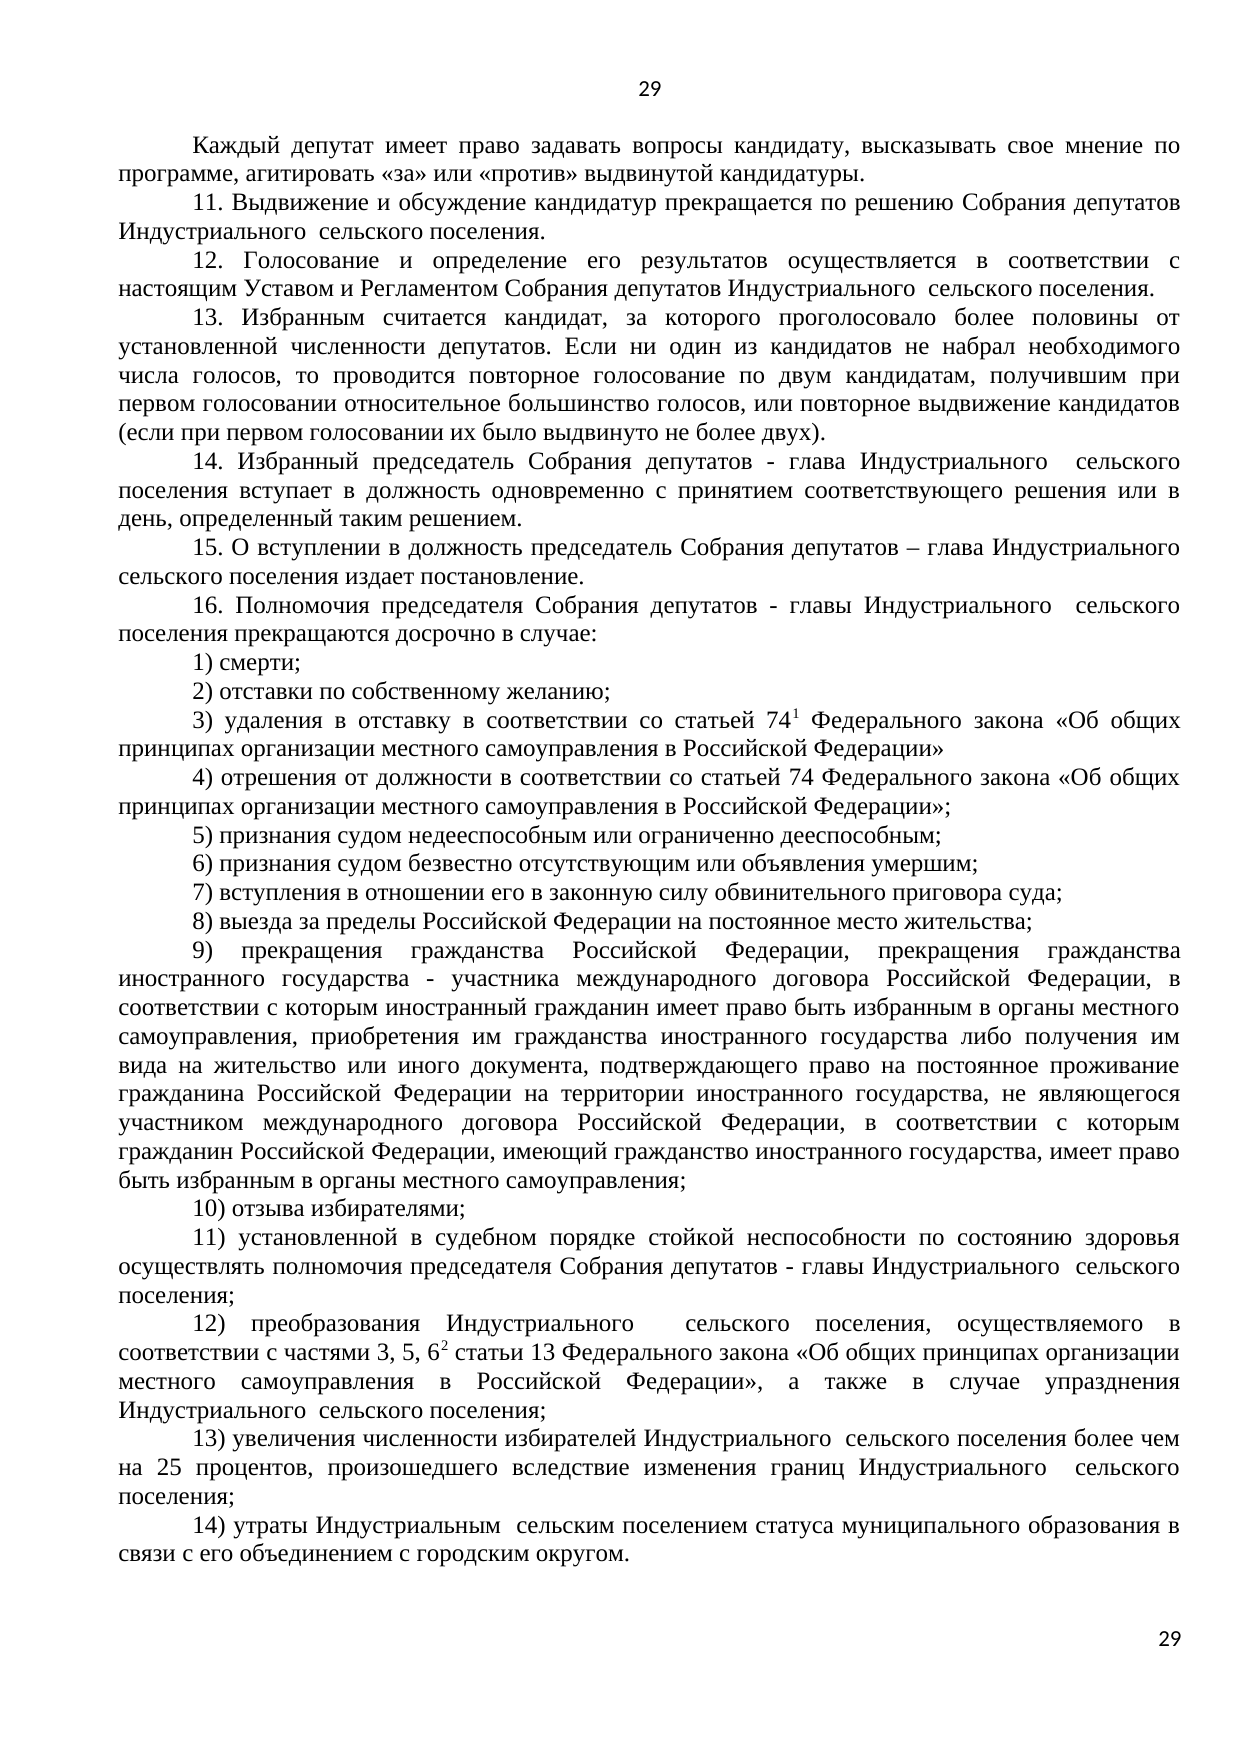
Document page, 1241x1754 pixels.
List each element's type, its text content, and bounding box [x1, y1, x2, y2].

text 4) отрешения от должности в соответствии со статьей 74 Федерального закона «Об общих принципах организации местного самоуправления в Российской Федерации»; [118, 762, 1181, 820]
text 12. Голосование и определение его результатов осуществляется в соответствии с настоящим Уставом и Регламентом Собрания депутатов Индустриального сельского поселения. [118, 245, 1181, 302]
text 11) установленной в судебном порядке стойкой неспособности по состоянию здоровья осуществлять полномочия председателя Собрания депутатов - главы Индустриального сельского поселения; [118, 1222, 1181, 1308]
text 16. Полномочия председателя Собрания депутатов - главы Индустриального сельского поселения прекращаются досрочно в случае: [118, 590, 1181, 647]
text 14. Избранный председатель Собрания депутатов - глава Индустриального сельского поселения вступает в должность одновременно с принятием соответствующего решения или в день, определенный таким решением. [118, 446, 1181, 532]
text 1) смерти; [118, 647, 1181, 676]
text 7) вступления в отношении его в законную силу обвинительного приговора суда; [118, 877, 1181, 906]
text 10) отзыва избирателями; [118, 1193, 1181, 1222]
text Каждый депутат имеет право задавать вопросы кандидату, высказывать свое мнение по программе, агитировать «за» или «против» выдвинутой кандидатуры. [118, 130, 1181, 187]
text 15. О вступлении в должность председатель Собрания депутатов – глава Индустриального сельского поселения издает постановление. [118, 532, 1181, 590]
text 6) признания судом безвестно отсутствующим или объявления умершим; [118, 848, 1181, 877]
text 14) утраты Индустриальным сельским поселением статуса муниципального образования в связи с его объединением с городским округом. [118, 1510, 1181, 1567]
text 2) отставки по собственному желанию; [118, 676, 1181, 705]
text 9) прекращения гражданства Российской Федерации, прекращения гражданства иностранного государства - участника международного договора Российской Федерации, в соответствии с которым иностранный гражданин имеет право быть избранным в органы местного самоуправления, приобретения им гражданства иностранного государства либо получения им вида на жительство или иного документа, подтверждающего право на постоянное проживание гражданина Российской Федерации на территории иностранного государства, не являющегося участником международного договора Российской Федерации, в соответствии с которым гражданин Российской Федерации, имеющий гражданство иностранного государства, имеет право быть избранным в органы местного самоуправления; [118, 935, 1181, 1193]
text 12) преобразования Индустриального сельского поселения, осуществляемого в соответствии с частями 3, 5, 62 статьи 13 Федерального закона «Об общих принципах организации местного самоуправления в Российской Федерации», а также в случае упразднения Индустриального сельского поселения; [118, 1308, 1181, 1423]
text 3) удаления в отставку в соответствии со статьей 741 Федерального закона «Об общих принципах организации местного самоуправления в Российской Федерации» [118, 705, 1181, 762]
text 8) выезда за пределы Российской Федерации на постоянное место жительства; [118, 906, 1181, 935]
text 13. Избранным считается кандидат, за которого проголосовало более половины от установленной численности депутатов. Если ни один из кандидатов не набрал необходимого числа голосов, то проводится повторное голосование по двум кандидатам, получившим при первом голосовании относительное большинство голосов, или повторное выдвижение кандидатов (если при первом голосовании их было выдвинуто не более двух). [118, 302, 1181, 446]
text 13) увеличения численности избирателей Индустриального сельского поселения более чем на 25 процентов, произошедшего вследствие изменения границ Индустриального сельского поселения; [118, 1423, 1181, 1510]
text 11. Выдвижение и обсуждение кандидатур прекращается по решению Собрания депутатов Индустриального сельского поселения. [118, 187, 1181, 245]
text 5) признания судом недееспособным или ограниченно дееспособным; [118, 820, 1181, 848]
